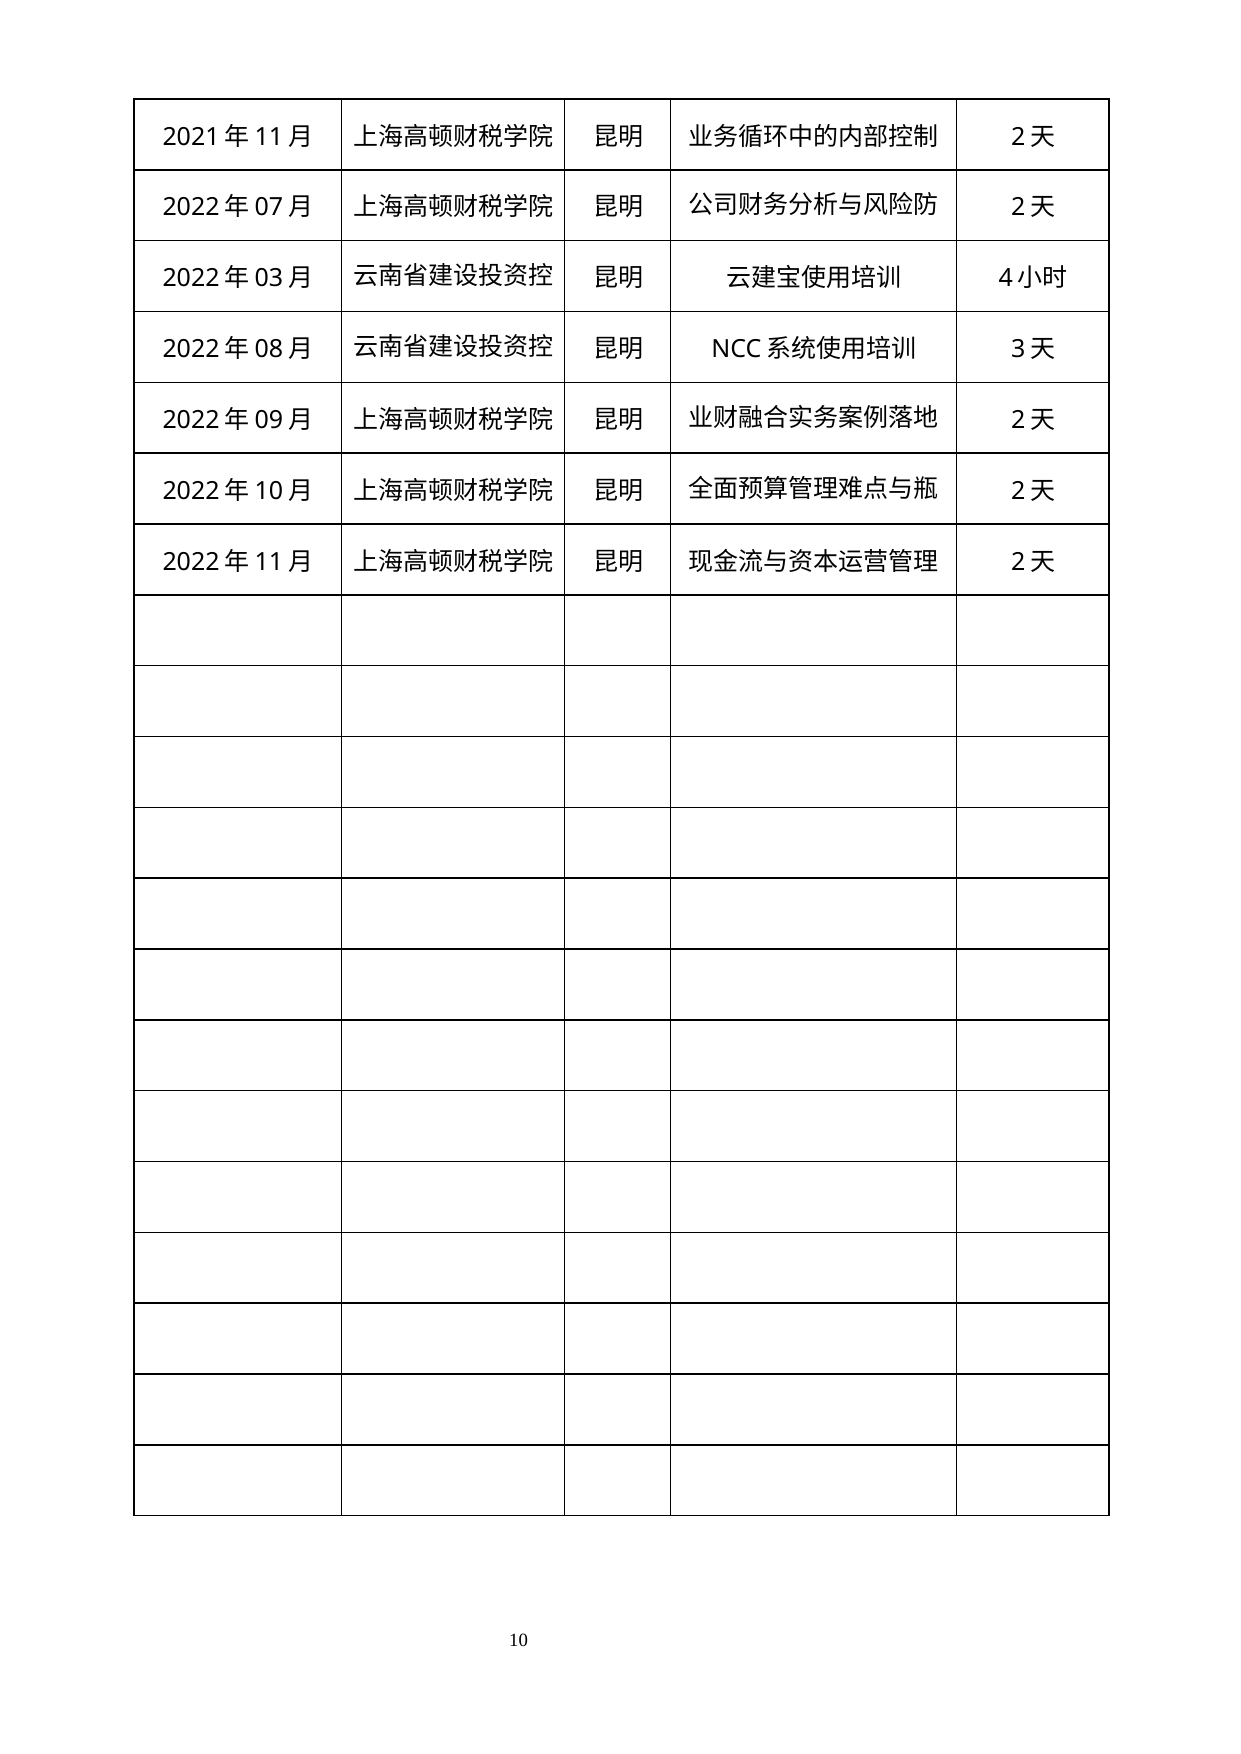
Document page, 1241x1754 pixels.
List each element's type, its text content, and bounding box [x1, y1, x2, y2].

table_cell 2022年10月 [135, 454, 341, 523]
table_cell [135, 1375, 341, 1444]
table_cell 云南省建设投资控股集团有限公司 [342, 312, 564, 381]
table_cell [957, 596, 1108, 665]
table_cell 昆明 [565, 312, 670, 381]
table_cell 4小时 [957, 241, 1108, 311]
table_cell 2天 [957, 100, 1108, 169]
table_cell [671, 950, 956, 1019]
table_cell [342, 737, 564, 806]
table_cell [671, 879, 956, 948]
table_cell 2天 [957, 525, 1108, 594]
table_cell [565, 1021, 670, 1090]
table_cell 上海高顿财税学院 [342, 383, 564, 452]
table_cell [135, 1091, 341, 1161]
table_cell [342, 1375, 564, 1444]
table_cell 昆明 [565, 100, 670, 169]
table_cell [565, 1233, 670, 1302]
table_cell 2天 [957, 454, 1108, 523]
table_cell [957, 1091, 1108, 1161]
table_cell [565, 1091, 670, 1161]
table_cell [342, 1162, 564, 1231]
table_cell [671, 666, 956, 736]
table_cell [671, 596, 956, 665]
table_cell [342, 950, 564, 1019]
table_cell 昆明 [565, 241, 670, 311]
table_cell 2022年03月 [135, 241, 341, 311]
table_cell 3天 [957, 312, 1108, 381]
table_cell [135, 879, 341, 948]
table_cell [671, 1446, 956, 1515]
table_cell [342, 1021, 564, 1090]
table_cell [342, 1304, 564, 1373]
table_cell 全面预算管理难点与瓶颈突破 [671, 454, 956, 523]
table_cell [957, 1446, 1108, 1515]
table_cell 2022年07月 [135, 171, 341, 240]
table_cell 业务循环中的内部控制 [671, 100, 956, 169]
table_cell 2022年09月 [135, 383, 341, 452]
table_cell [342, 1446, 564, 1515]
table_cell 2022年11月 [135, 525, 341, 594]
table_cell [565, 1304, 670, 1373]
table_cell [957, 666, 1108, 736]
table_cell 业财融合实务案例落地应用 [671, 383, 956, 452]
table_cell [671, 1162, 956, 1231]
table_cell 上海高顿财税学院 [342, 171, 564, 240]
table_cell 2天 [957, 383, 1108, 452]
table_cell 上海高顿财税学院 [342, 525, 564, 594]
table_cell [135, 596, 341, 665]
table_cell [957, 950, 1108, 1019]
table_cell [957, 1375, 1108, 1444]
table_cell [135, 1162, 341, 1231]
table_cell [957, 1162, 1108, 1231]
table_cell [135, 808, 341, 877]
table_cell 云建宝使用培训 [671, 241, 956, 311]
table_cell [342, 666, 564, 736]
table_cell [135, 950, 341, 1019]
table_cell [957, 1233, 1108, 1302]
table_cell [671, 808, 956, 877]
table_cell [957, 808, 1108, 877]
table_cell [342, 808, 564, 877]
table_cell [671, 1304, 956, 1373]
table_cell 昆明 [565, 525, 670, 594]
table_cell [957, 1304, 1108, 1373]
table_cell [135, 1304, 341, 1373]
table_cell [135, 1021, 341, 1090]
table_cell [342, 596, 564, 665]
table_cell [957, 1021, 1108, 1090]
table_cell [671, 1091, 956, 1161]
table_cell [565, 879, 670, 948]
table_cell [342, 879, 564, 948]
table_cell [135, 1233, 341, 1302]
table_cell 昆明 [565, 454, 670, 523]
table_cell [957, 737, 1108, 806]
table_cell 昆明 [565, 171, 670, 240]
table_cell [135, 737, 341, 806]
table_cell 公司财务分析与风险防范 [671, 171, 956, 240]
table_cell [565, 737, 670, 806]
table_cell 昆明 [565, 383, 670, 452]
table_cell NCC系统使用培训 [671, 312, 956, 381]
table_cell [957, 879, 1108, 948]
table_cell [671, 1233, 956, 1302]
table_cell 现金流与资本运营管理 [671, 525, 956, 594]
table_cell [671, 737, 956, 806]
table_cell [135, 666, 341, 736]
table_cell 上海高顿财税学院 [342, 454, 564, 523]
table_cell [565, 1162, 670, 1231]
table_cell [135, 1446, 341, 1515]
table_cell [671, 1375, 956, 1444]
table_cell [565, 1446, 670, 1515]
table_cell [565, 1375, 670, 1444]
table_cell 2022年08月 [135, 312, 341, 381]
table_cell [342, 1233, 564, 1302]
table_cell 上海高顿财税学院 [342, 100, 564, 169]
table_cell [565, 596, 670, 665]
table_cell 云南省建设投资控股集团有限公司 [342, 241, 564, 311]
table_cell [565, 950, 670, 1019]
table_cell [671, 1021, 956, 1090]
table_cell [565, 666, 670, 736]
table_cell 2021年11月 [135, 100, 341, 169]
table_cell [342, 1091, 564, 1161]
table_cell 2天 [957, 171, 1108, 240]
table_cell [565, 808, 670, 877]
